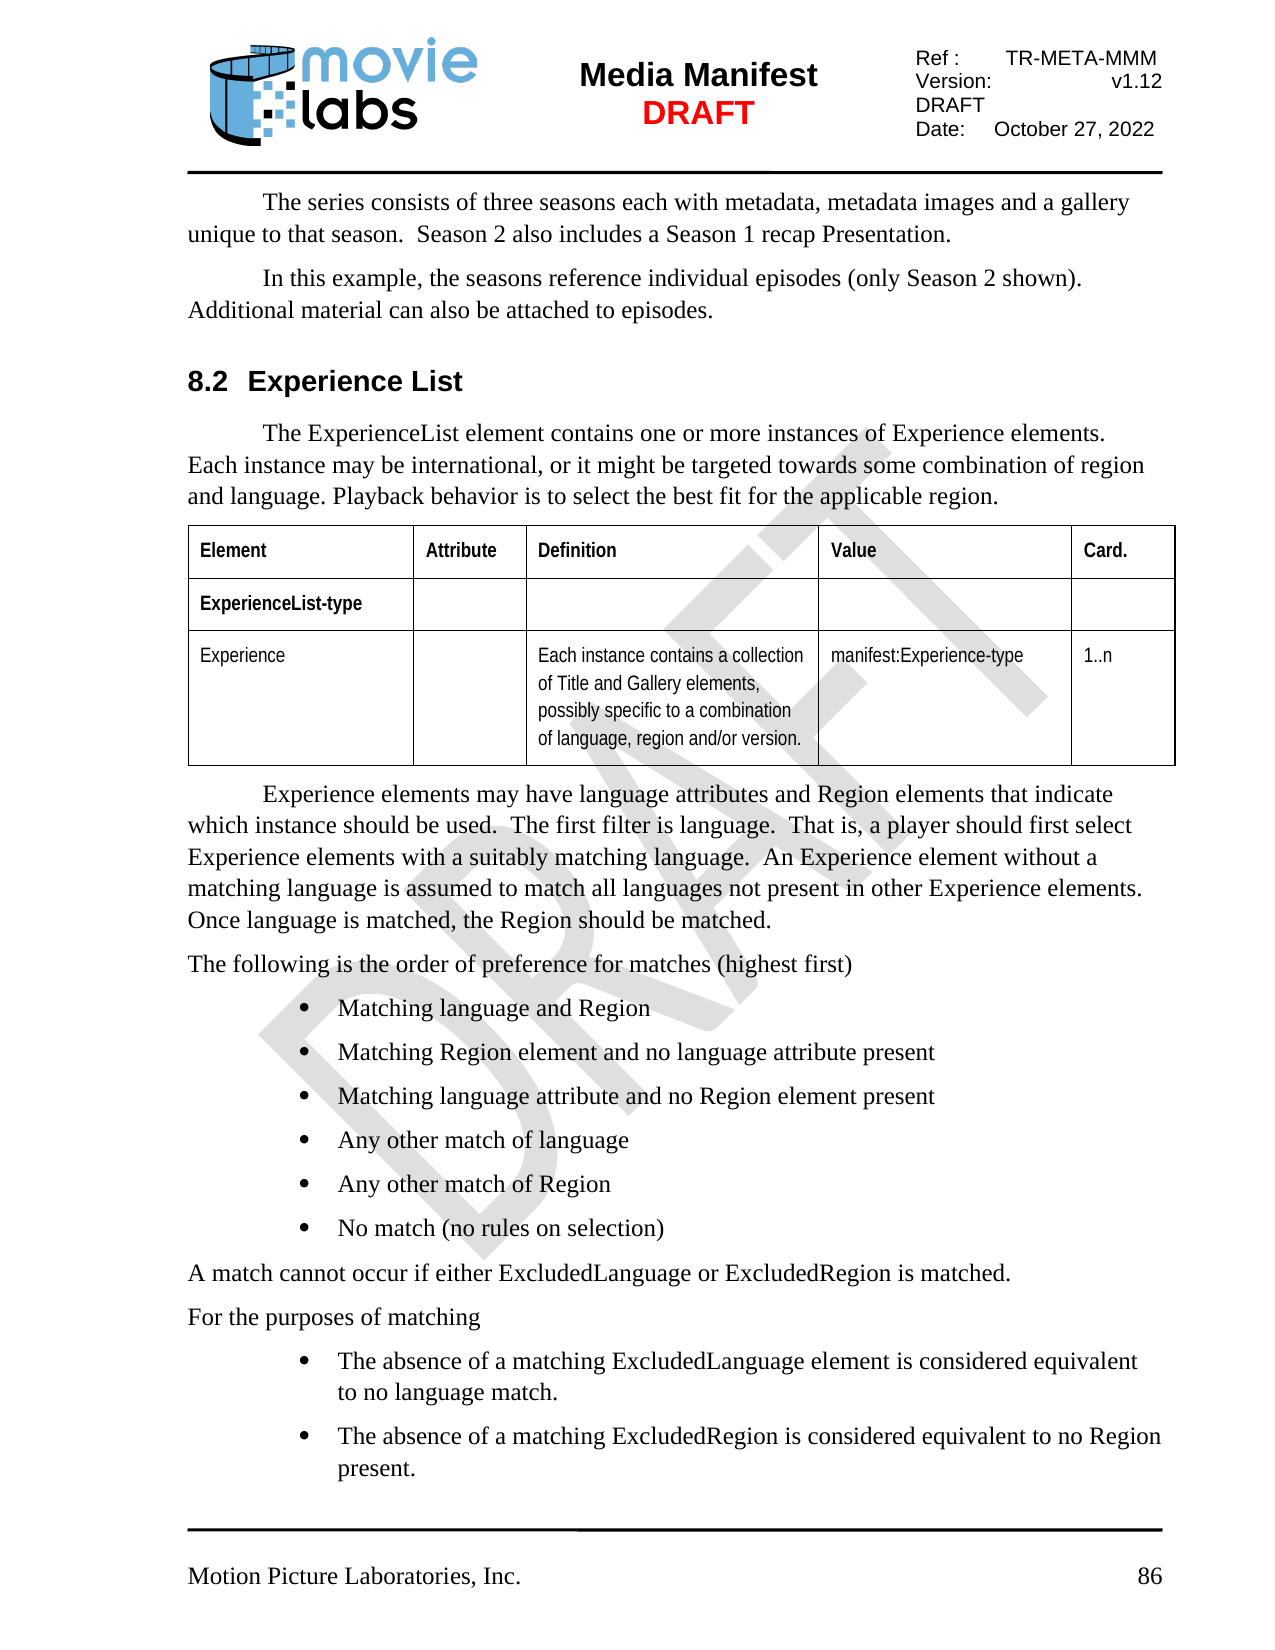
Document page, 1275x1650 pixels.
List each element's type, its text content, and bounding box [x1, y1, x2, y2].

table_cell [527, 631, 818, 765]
picture [210, 37, 478, 146]
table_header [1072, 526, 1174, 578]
text A match cannot occur if either ExcludedLanguage or ExcludedRegion is matched. [187, 1258, 1162, 1286]
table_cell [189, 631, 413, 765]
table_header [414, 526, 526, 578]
text In this example, the seasons reference individual episodes (only Season 2 shown). Additional material can also be attached to episodes. [187, 263, 1162, 323]
list Matching language and Region [300, 993, 1162, 1022]
list Matching Region element and no language attribute present [300, 1037, 1162, 1066]
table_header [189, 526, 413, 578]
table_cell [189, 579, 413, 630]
text The ExperienceList element contains one or more instances of Experience elements. Each instance may be international, or it might be targeted towards some combination of region and language. Playback behavior is to select the best fit for the applicable region. [187, 418, 1162, 510]
list The absence of a matching ExcludedLanguage element is considered equivalent to no language match. [300, 1346, 1162, 1406]
list Any other match of language [300, 1125, 1162, 1154]
list Any other match of Region [300, 1169, 1162, 1198]
list The absence of a matching ExcludedRegion is considered equivalent to no Region present. [300, 1421, 1162, 1482]
text The series consists of three seasons each with metadata, metadata images and a gallery unique to that season. Season 2 also includes a Season 1 recap Presentation. [187, 187, 1162, 248]
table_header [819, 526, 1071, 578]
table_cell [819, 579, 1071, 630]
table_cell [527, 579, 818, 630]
text Experience elements may have language attributes and Region elements that indicate which instance should be used. The first filter is language. That is, a player should first select Experience elements with a suitably matching language. An Experience element without a matching language is assumed to match all languages not present in other Experience elements. Once language is matched, the Region should be matched. [187, 779, 1162, 934]
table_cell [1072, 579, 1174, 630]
list Matching language attribute and no Region element present [300, 1081, 1162, 1110]
subtitle Experience List [187, 364, 1162, 397]
text The following is the order of preference for matches (highest first) [187, 949, 1162, 978]
text For the purposes of matching [187, 1302, 1162, 1330]
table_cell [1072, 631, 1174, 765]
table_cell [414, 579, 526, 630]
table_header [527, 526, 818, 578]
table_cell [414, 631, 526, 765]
list No match (no rules on selection) [300, 1213, 1162, 1242]
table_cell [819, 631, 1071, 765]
